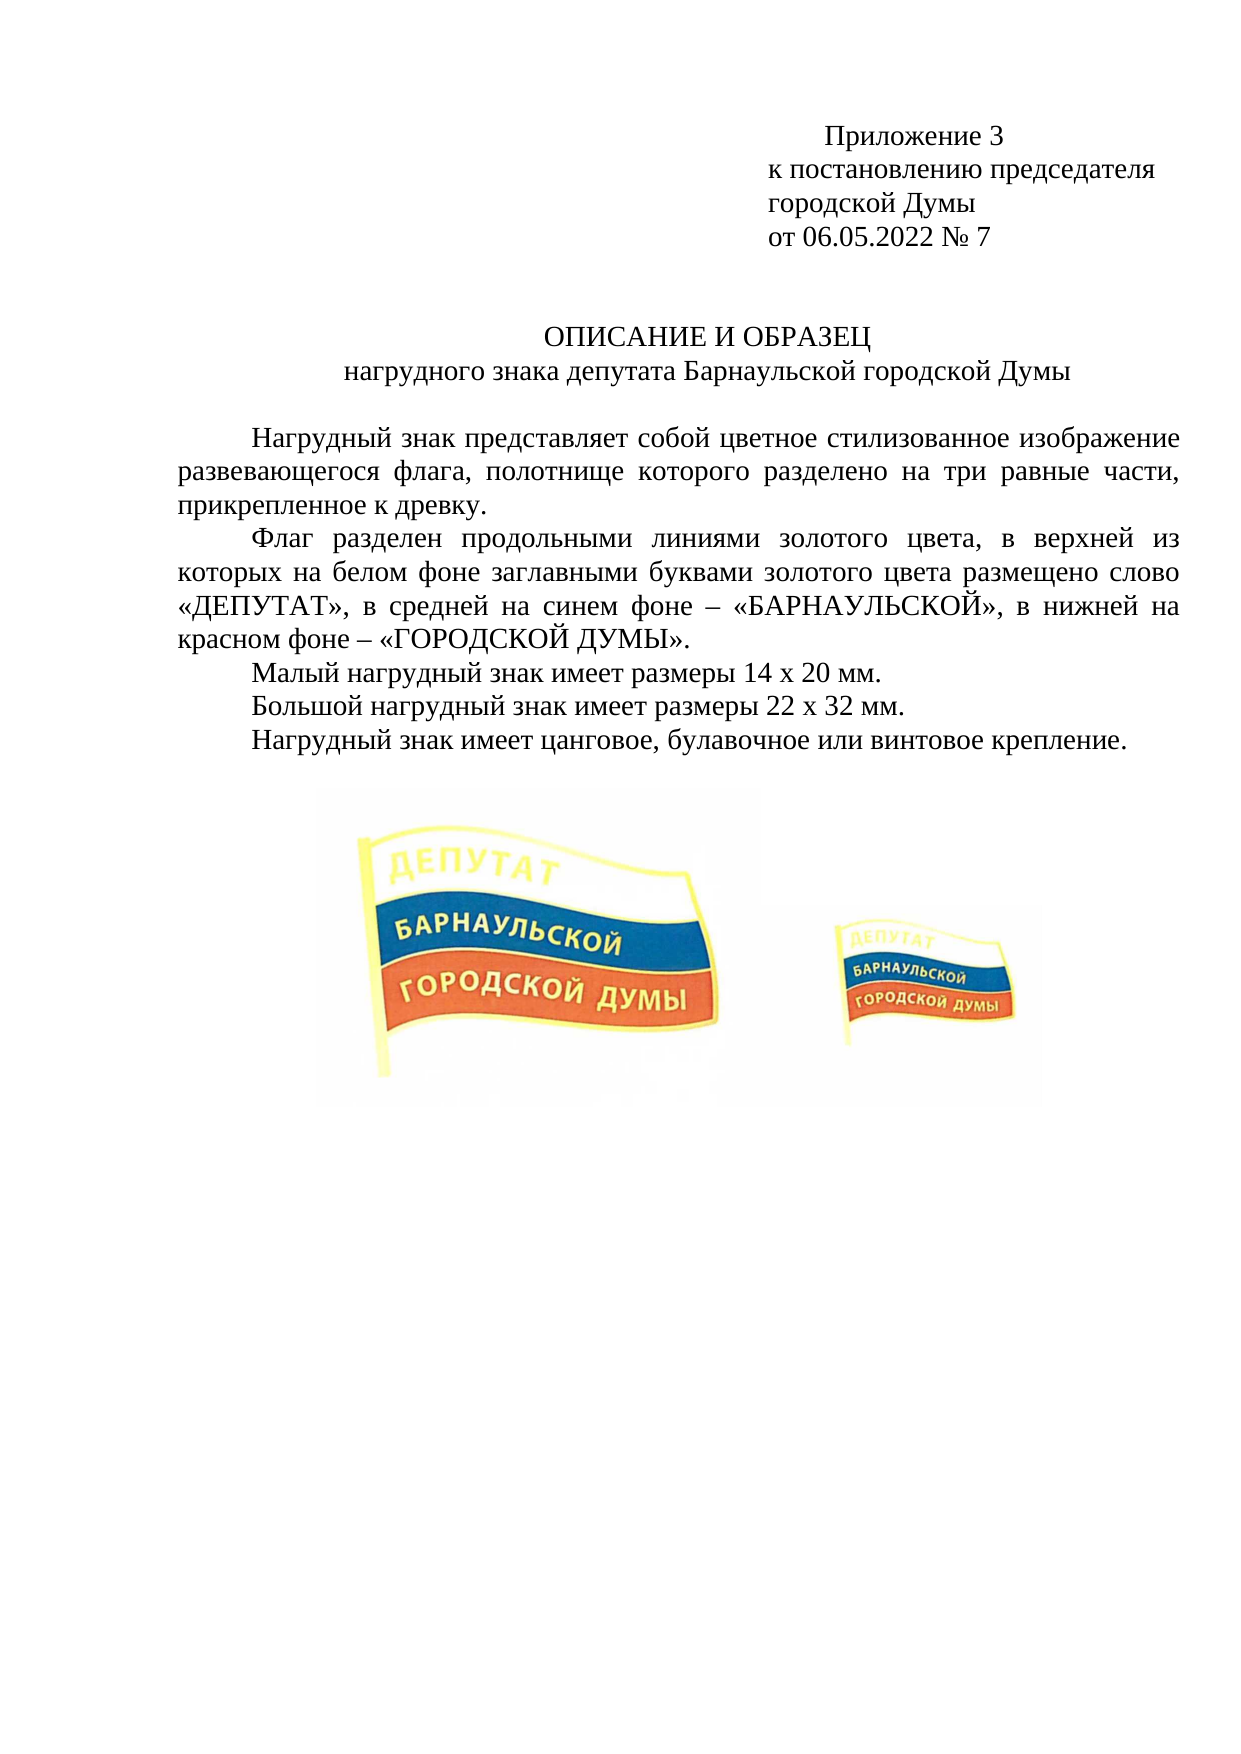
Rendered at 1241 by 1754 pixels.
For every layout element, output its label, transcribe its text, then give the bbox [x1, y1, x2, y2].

text ОПИСАНИЕ И ОБРАЗЕЦ [177, 319, 1181, 353]
text к постановлению председателя городской Думы [768, 152, 1181, 219]
text нагрудного знака депутата Барнаульской городской Думы [177, 353, 1181, 386]
text Нагрудный знак представляет собой цветное стилизованное изображение развевающегося флага, полотнище которого разделено на три равные части, прикрепленное к древку. [177, 420, 1181, 521]
text от 06.05.2022 № 7 [768, 219, 1181, 252]
text Приложение 3 [768, 118, 1181, 152]
text Флаг разделен продольными линиями золотого цвета, в верхней из которых на белом фоне заглавными буквами золотого цвета размещено слово «ДЕПУТАТ», в средней на синем фоне – «БАРНАУЛЬСКОЙ», в нижней на красном фоне – «ГОРОДСКОЙ ДУМЫ». [177, 521, 1181, 655]
picture [316, 788, 1042, 1107]
text Малый нагрудный знак имеет размеры 14 x 20 мм. [177, 655, 1181, 688]
text Нагрудный знак имеет цанговое, булавочное или винтовое крепление. [177, 722, 1181, 755]
text Большой нагрудный знак имеет размеры 22 x 32 мм. [177, 688, 1181, 722]
